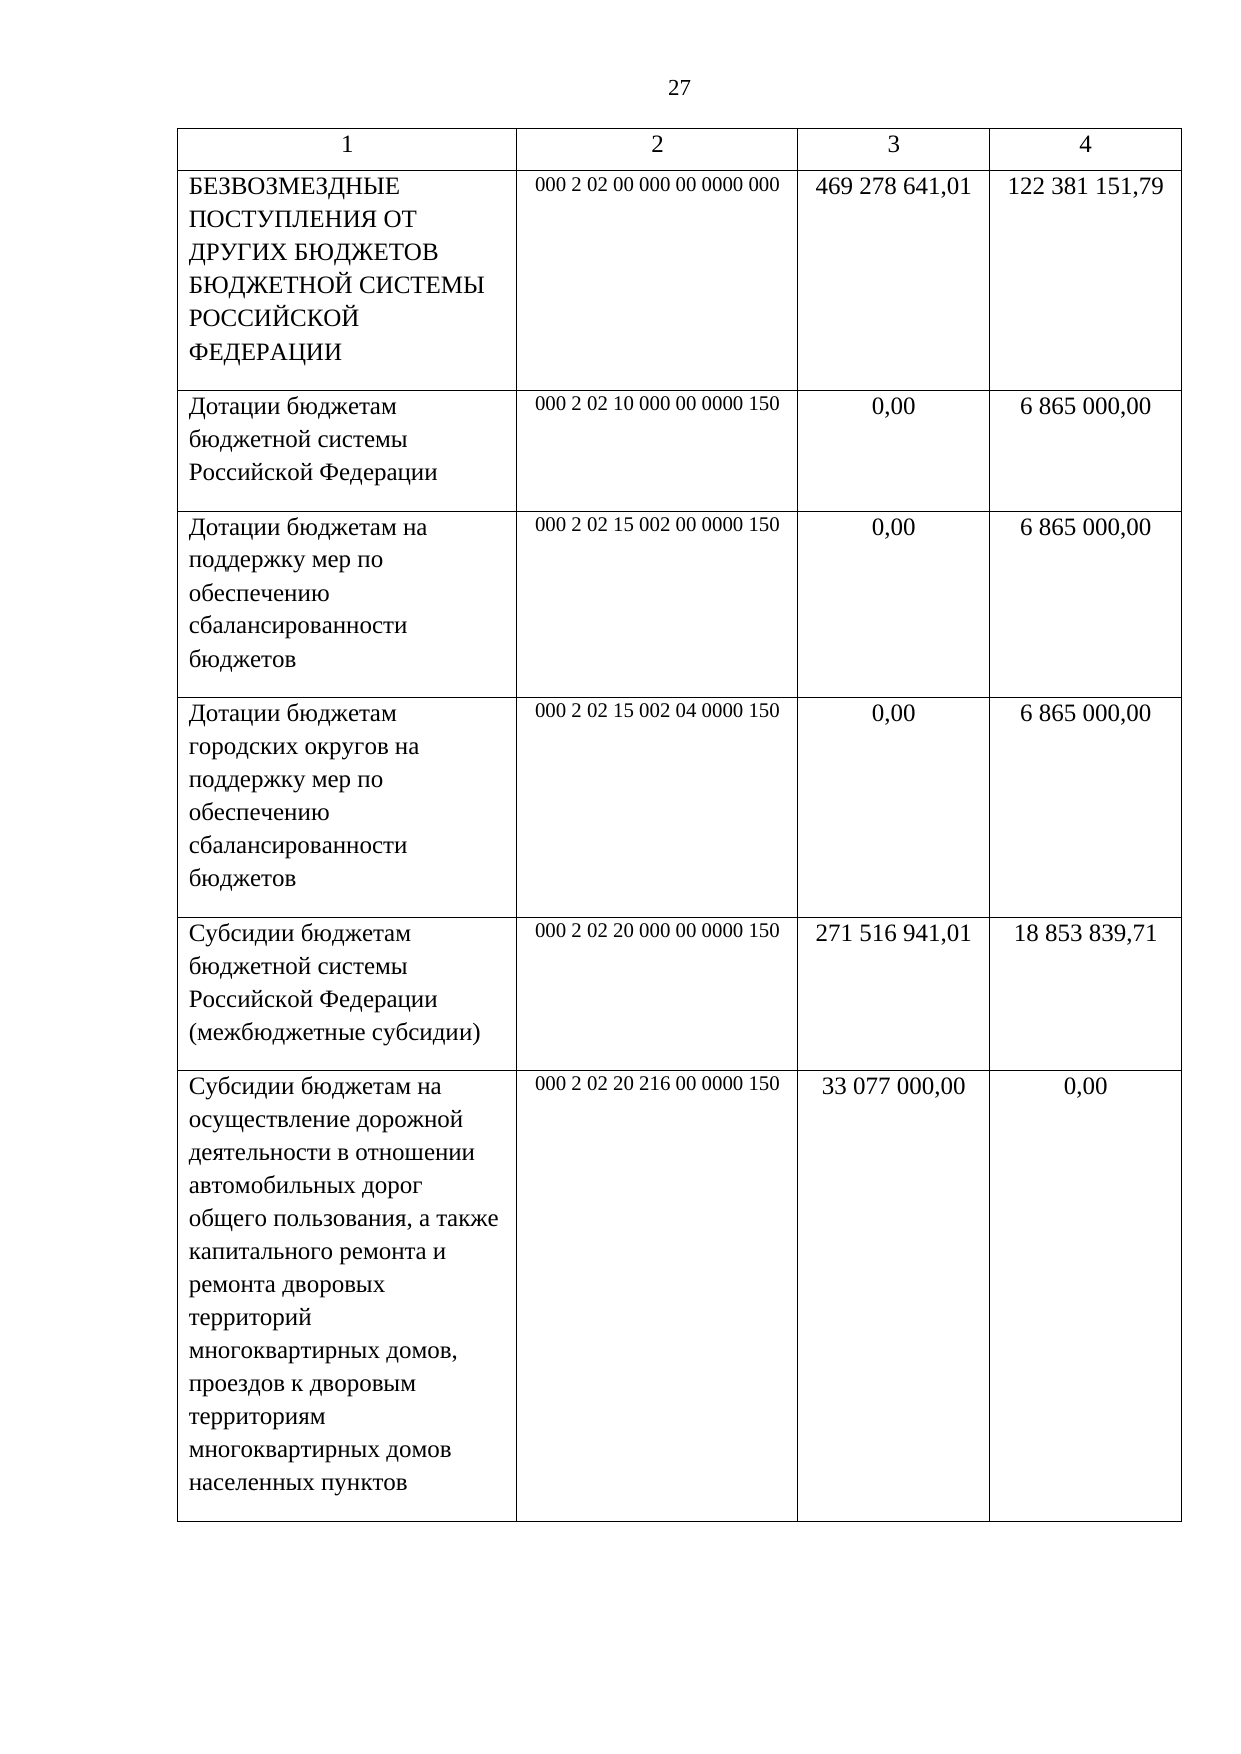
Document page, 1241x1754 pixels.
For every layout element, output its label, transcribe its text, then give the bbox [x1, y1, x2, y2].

table_cell 6 865 000,00 [990, 698, 1181, 917]
table_cell Дотации бюджетам городских округов на поддержку мер по обеспечению сбалансированности бюджетов [178, 698, 516, 917]
table_cell Субсидии бюджетам бюджетной системы Российской Федерации (межбюджетные субсидии) [178, 918, 516, 1070]
table_cell 000 2 02 20 216 00 0000 150 [517, 1071, 797, 1521]
table_header 2 [517, 129, 797, 170]
table_cell 122 381 151,79 [990, 171, 1181, 390]
table_cell 18 853 839,71 [990, 918, 1181, 1070]
table_header 4 [990, 129, 1181, 170]
table_cell 271 516 941,01 [798, 918, 989, 1070]
table_cell 000 2 02 00 000 00 0000 000 [517, 171, 797, 390]
table_cell 0,00 [798, 698, 989, 917]
table_cell Дотации бюджетам бюджетной системы Российской Федерации [178, 391, 516, 511]
table_cell 0,00 [990, 1071, 1181, 1521]
table_cell 33 077 000,00 [798, 1071, 989, 1521]
table_header 1 [178, 129, 516, 170]
table_cell 000 2 02 15 002 04 0000 150 [517, 698, 797, 917]
table_cell 000 2 02 10 000 00 0000 150 [517, 391, 797, 511]
table_cell 6 865 000,00 [990, 512, 1181, 697]
table_cell 0,00 [798, 391, 989, 511]
table_cell Дотации бюджетам на поддержку мер по обеспечению сбалансированности бюджетов [178, 512, 516, 697]
table_cell БЕЗВОЗМЕЗДНЫЕ ПОСТУПЛЕНИЯ ОТ ДРУГИХ БЮДЖЕТОВ БЮДЖЕТНОЙ СИСТЕМЫ РОССИЙСКОЙ ФЕДЕРАЦИИ [178, 171, 516, 390]
table_cell Субсидии бюджетам на осуществление дорожной деятельности в отношении автомобильных дорог общего пользования, а также капитального ремонта и ремонта дворовых территорий многоквартирных домов, проездов к дворовым территориям многоквартирных домов населенных пунктов [178, 1071, 516, 1521]
table_header 3 [798, 129, 989, 170]
table_cell 000 2 02 15 002 00 0000 150 [517, 512, 797, 697]
table_cell 469 278 641,01 [798, 171, 989, 390]
table_cell 000 2 02 20 000 00 0000 150 [517, 918, 797, 1070]
table_cell 6 865 000,00 [990, 391, 1181, 511]
table_cell 0,00 [798, 512, 989, 697]
